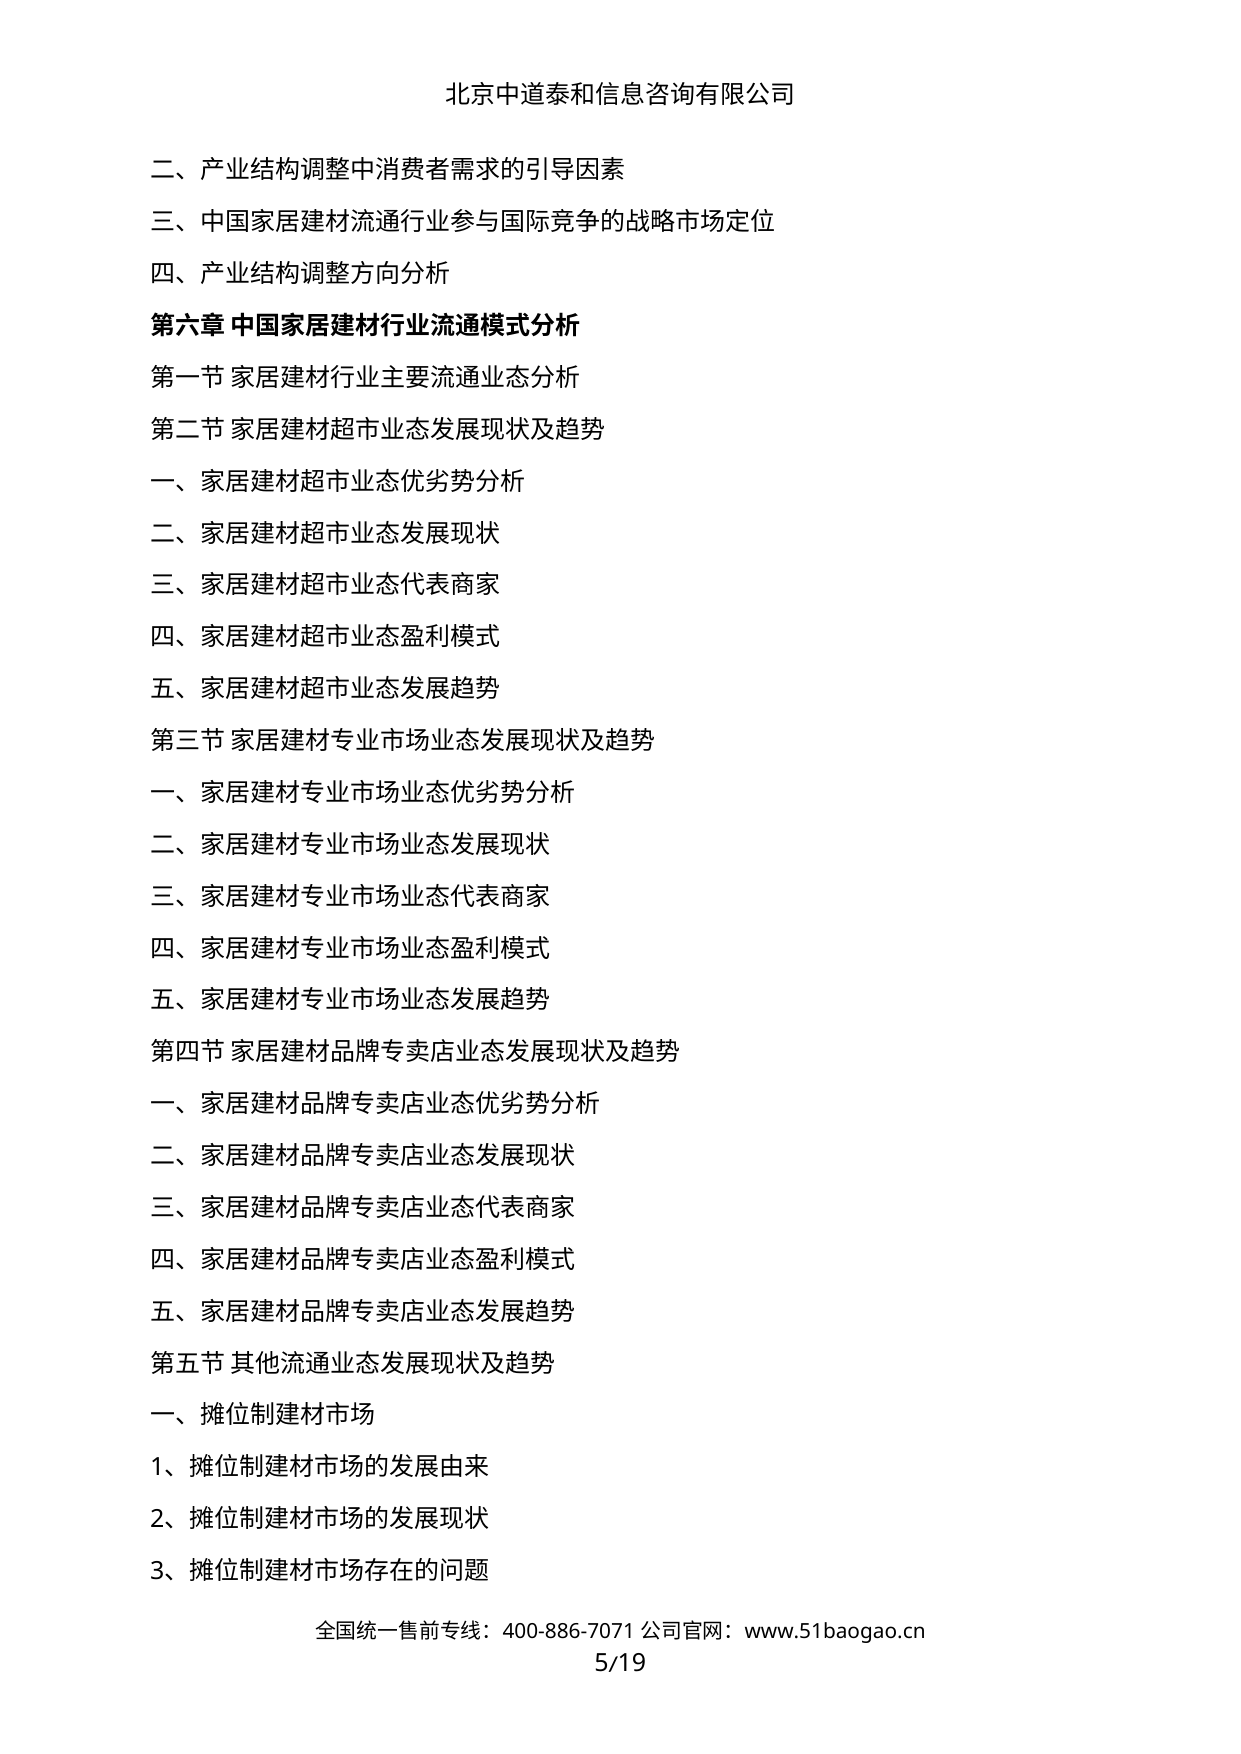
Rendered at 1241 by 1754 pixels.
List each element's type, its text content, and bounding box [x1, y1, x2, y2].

text 第六章 中国家居建材行业流通模式分析 [150, 306, 1090, 342]
text 四、家居建材品牌专卖店业态盈利模式 [150, 1239, 1090, 1276]
text 一、家居建材超市业态优劣势分析 [150, 461, 1090, 497]
text 三、家居建材品牌专卖店业态代表商家 [150, 1187, 1090, 1224]
text 一、摊位制建材市场 [150, 1395, 1090, 1431]
text 1、摊位制建材市场的发展由来 [150, 1447, 1090, 1483]
text 五、家居建材品牌专卖店业态发展趋势 [150, 1291, 1090, 1327]
text 五、家居建材专业市场业态发展趋势 [150, 980, 1090, 1016]
text 第三节 家居建材专业市场业态发展现状及趋势 [150, 721, 1090, 757]
text 第五节 其他流通业态发展现状及趋势 [150, 1343, 1090, 1379]
text 一、家居建材品牌专卖店业态优劣势分析 [150, 1084, 1090, 1120]
text 二、家居建材品牌专卖店业态发展现状 [150, 1136, 1090, 1172]
text 二、家居建材超市业态发展现状 [150, 513, 1090, 549]
text 三、家居建材专业市场业态代表商家 [150, 876, 1090, 912]
text 二、家居建材专业市场业态发展现状 [150, 824, 1090, 861]
text 3、摊位制建材市场存在的问题 [150, 1551, 1090, 1587]
text 第一节 家居建材行业主要流通业态分析 [150, 357, 1090, 394]
text 三、中国家居建材流通行业参与国际竞争的战略市场定位 [150, 202, 1090, 238]
text 三、家居建材超市业态代表商家 [150, 565, 1090, 601]
text 一、家居建材专业市场业态优劣势分析 [150, 772, 1090, 809]
text 2、摊位制建材市场的发展现状 [150, 1499, 1090, 1535]
text 四、产业结构调整方向分析 [150, 254, 1090, 290]
text 第二节 家居建材超市业态发展现状及趋势 [150, 409, 1090, 446]
text 五、家居建材超市业态发展趋势 [150, 669, 1090, 705]
text 四、家居建材专业市场业态盈利模式 [150, 928, 1090, 964]
text 第四节 家居建材品牌专卖店业态发展现状及趋势 [150, 1032, 1090, 1068]
text 二、产业结构调整中消费者需求的引导因素 [150, 150, 1090, 186]
text 四、家居建材超市业态盈利模式 [150, 617, 1090, 653]
